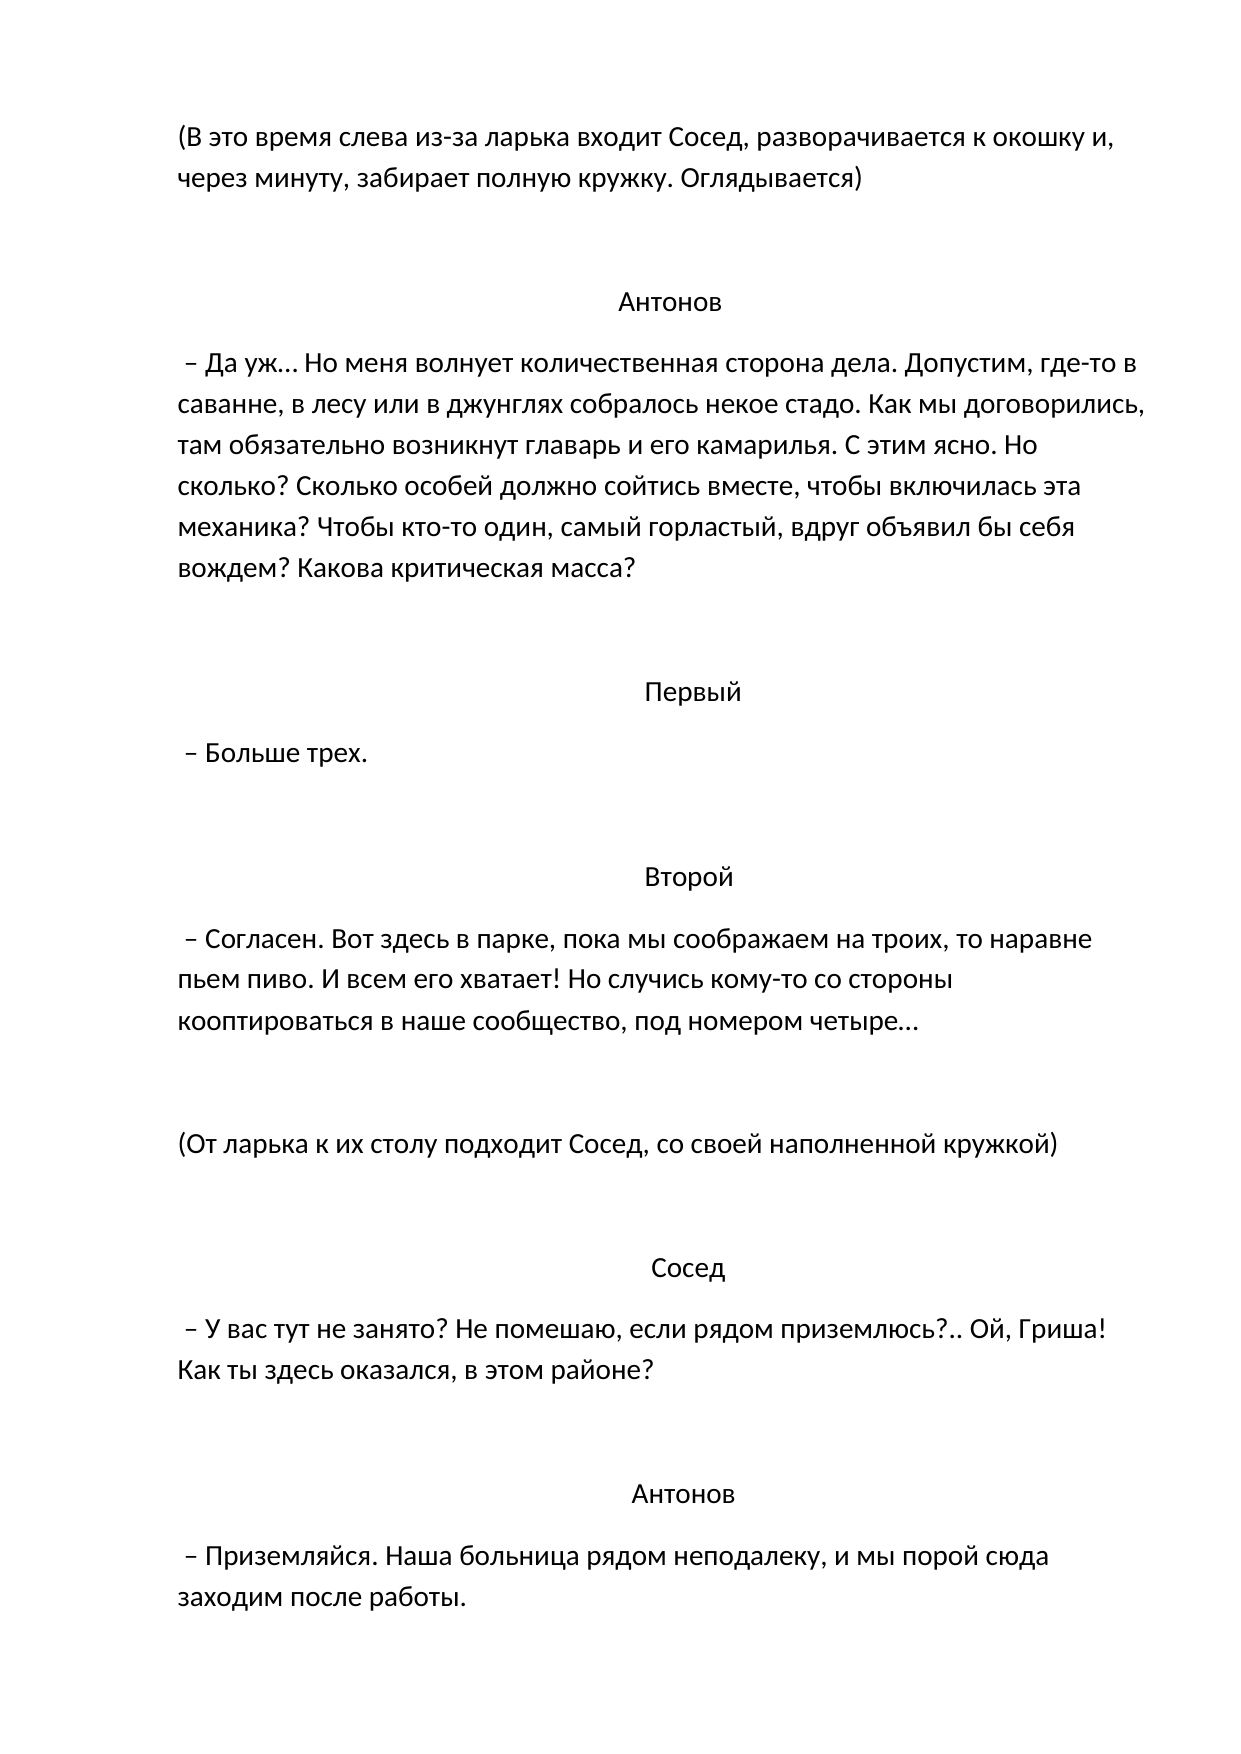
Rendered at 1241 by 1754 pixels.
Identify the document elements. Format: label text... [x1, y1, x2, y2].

text Сосед [177, 1249, 1152, 1284]
text – Приземляйся. Наша больница рядом неподалеку, и мы порой сюда заходим после работы. [177, 1537, 1152, 1613]
text Первый [177, 673, 1152, 708]
text Второй [177, 858, 1152, 893]
text (В это время слева из-за ларька входит Сосед, разворачивается к окошку и, через минуту, забирает полную кружку. Оглядывается) [177, 118, 1152, 195]
text – У вас тут не занято? Не помешаю, если рядом приземлюсь?.. Ой, Гриша! Как ты здесь оказался, в этом районе? [177, 1310, 1152, 1387]
text Антонов [177, 283, 1152, 318]
text – Согласен. Вот здесь в парке, пока мы соображаем на троих, то наравне пьем пиво. И всем его хватает! Но случись кому-то со стороны кооптироваться в наше сообщество, под номером четыре… [177, 920, 1152, 1037]
text – Больше трех. [177, 734, 1152, 770]
text (От ларька к их столу подходит Сосед, со своей наполненной кружкой) [177, 1125, 1152, 1161]
text Антонов [177, 1475, 1152, 1511]
text – Да уж… Но меня волнует количественная сторона дела. Допустим, где-то в саванне, в лесу или в джунглях собралось некое стадо. Как мы договорились, там обязательно возникнут главарь и его камарилья. С этим ясно. Но сколько? Сколько особей должно сойтись вместе, чтобы включилась эта механика? Чтобы кто-то один, самый горластый, вдруг объявил бы себя вождем? Какова критическая масса? [177, 344, 1152, 585]
